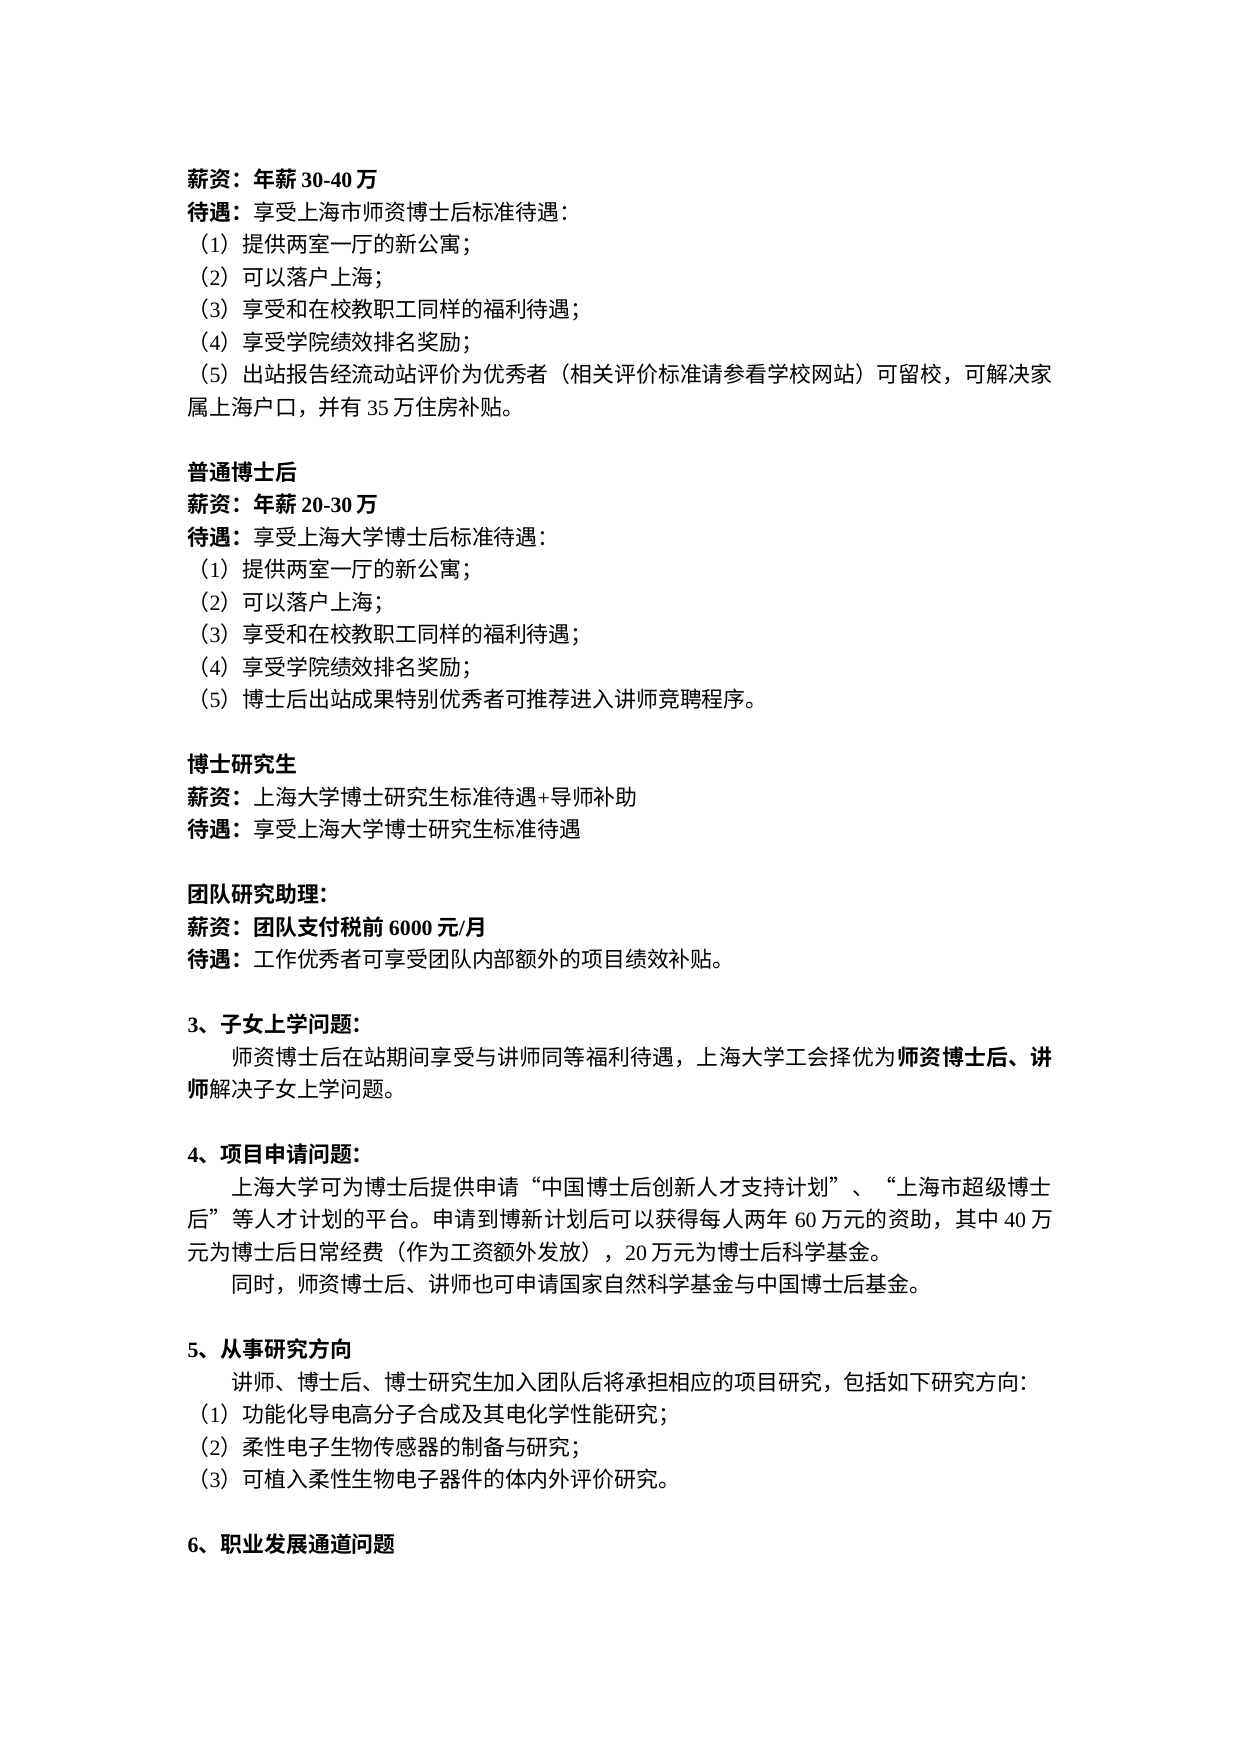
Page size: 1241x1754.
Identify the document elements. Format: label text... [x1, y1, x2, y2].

text （2）柔性电子生物传感器的制备与研究； [187, 1429, 1053, 1462]
text 待遇：享受上海大学博士后标准待遇： [187, 519, 1053, 552]
text 待遇：享受上海大学博士研究生标准待遇 [187, 812, 1053, 844]
text 师资博士后在站期间享受与讲师同等福利待遇，上海大学工会择优为师资博士后、讲师解决子女上学问题。 [187, 1039, 1053, 1104]
text 团队研究助理： [187, 877, 1053, 909]
text （2）可以落户上海； [187, 259, 1053, 292]
text 同时，师资博士后、讲师也可申请国家自然科学基金与中国博士后基金。 [187, 1267, 1053, 1299]
text 6、职业发展通道问题 [187, 1527, 1053, 1559]
text 薪资：团队支付税前6000元/月 [187, 909, 1053, 942]
text （3）享受和在校教职工同样的福利待遇； （4）享受学院绩效排名奖励； [187, 617, 1053, 682]
text 薪资：年薪20-30万 [187, 487, 1053, 519]
text （3）享受和在校教职工同样的福利待遇； （4）享受学院绩效排名奖励； [187, 292, 1053, 357]
text 5、从事研究方向 [187, 1332, 1053, 1364]
text 普通博士后 [187, 454, 1053, 487]
text 待遇：享受上海市师资博士后标准待遇： [187, 194, 1053, 227]
text （1）提供两室一厅的新公寓； [187, 552, 1053, 584]
text （3）可植入柔性生物电子器件的体内外评价研究。 [187, 1462, 1053, 1494]
text 3、子女上学问题： [187, 1007, 1053, 1039]
text （5）博士后出站成果特别优秀者可推荐进入讲师竞聘程序。 [187, 682, 1053, 714]
text （1）提供两室一厅的新公寓； [187, 227, 1053, 259]
text （1）功能化导电高分子合成及其电化学性能研究； [187, 1397, 1053, 1429]
text 薪资：上海大学博士研究生标准待遇+导师补助 [187, 779, 1053, 812]
text 上海大学可为博士后提供申请“中国博士后创新人才支持计划”、“上海市超级博士后”等人才计划的平台。申请到博新计划后可以获得每人两年60万元的资助，其中40万元为博士后日常经费（作为工资额外发放），20万元为博士后科学基金。 [187, 1169, 1053, 1267]
text 4、项目申请问题： [187, 1137, 1053, 1169]
text 讲师、博士后、博士研究生加入团队后将承担相应的项目研究，包括如下研究方向： [187, 1364, 1053, 1397]
text （5）出站报告经流动站评价为优秀者（相关评价标准请参看学校网站）可留校，可解决家属上海户口，并有35万住房补贴。 [187, 357, 1053, 422]
text 薪资：年薪30-40万 [187, 162, 1053, 194]
text （2）可以落户上海； [187, 584, 1053, 617]
text 待遇：工作优秀者可享受团队内部额外的项目绩效补贴。 [187, 942, 1053, 974]
text 博士研究生 [187, 747, 1053, 779]
